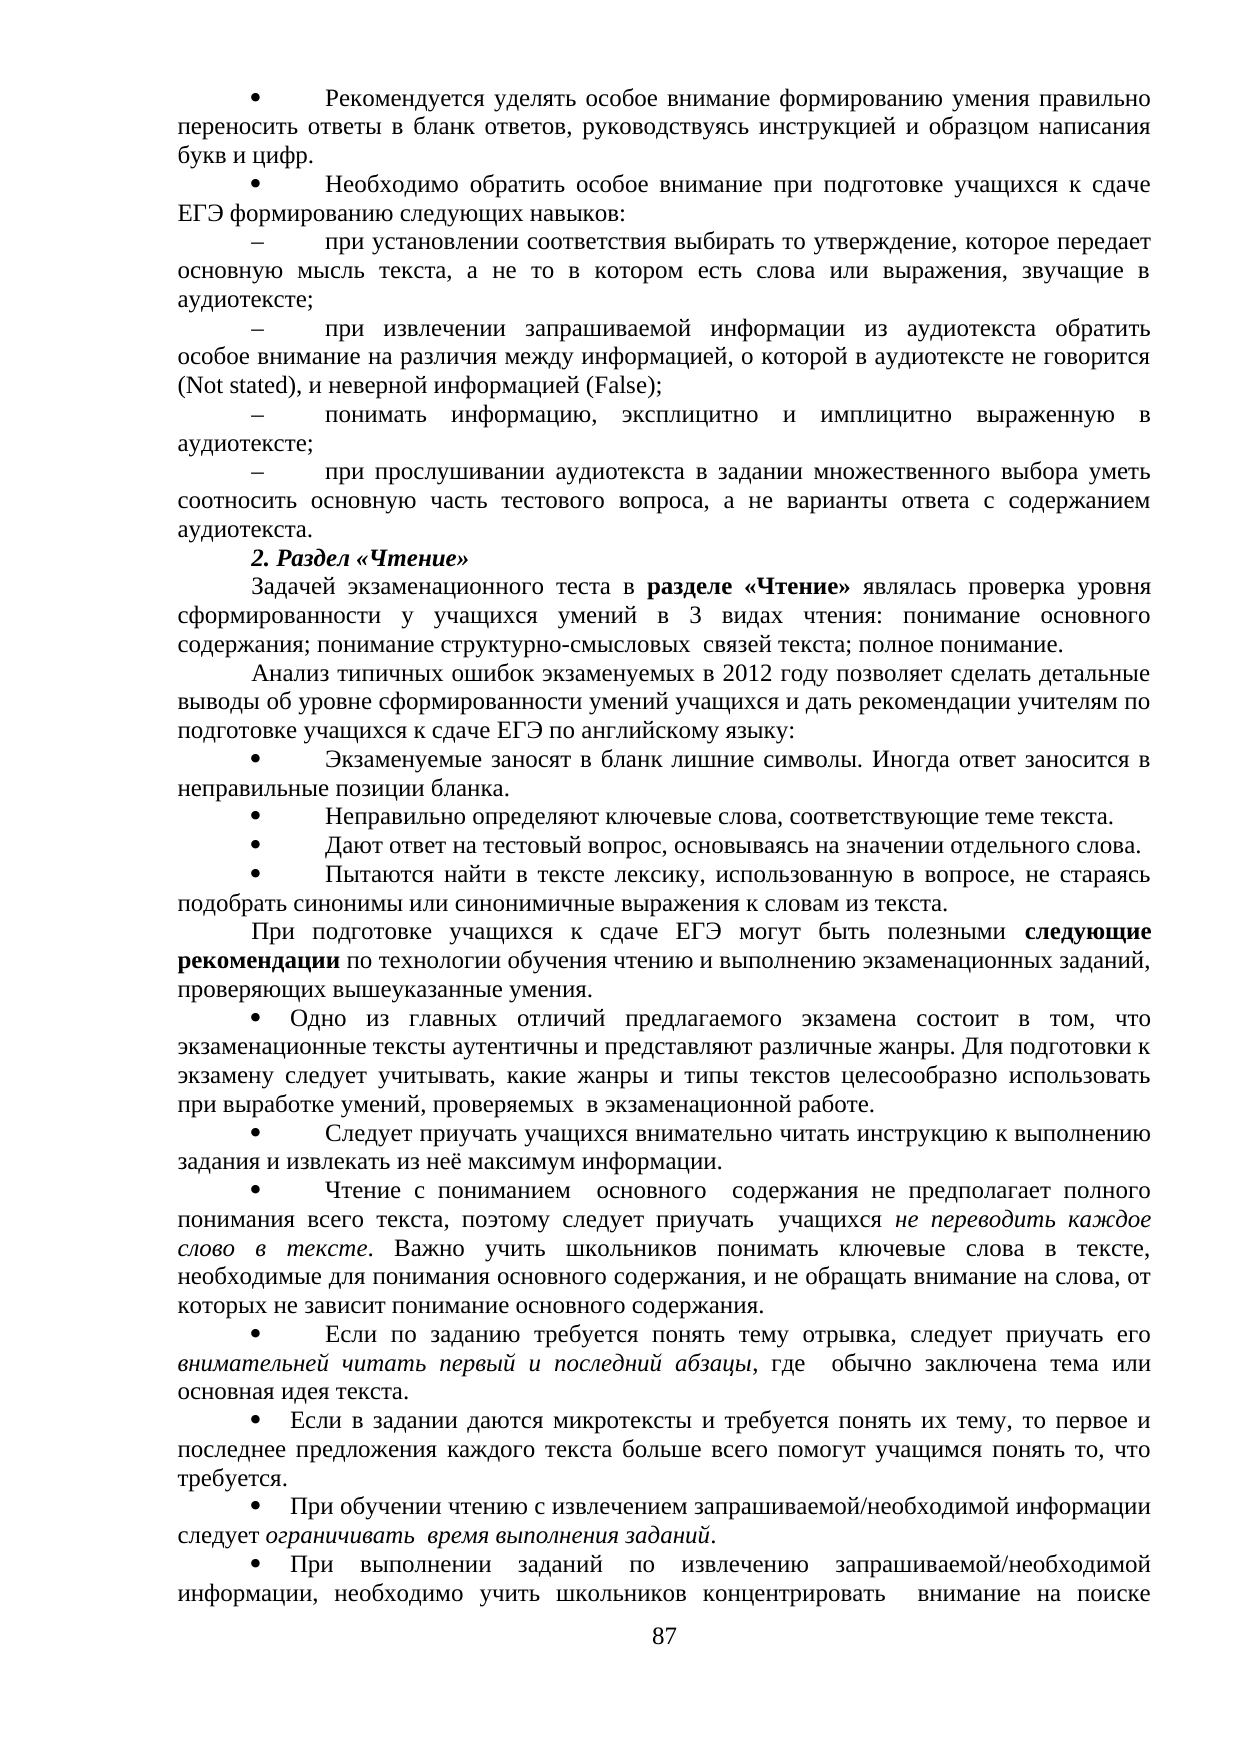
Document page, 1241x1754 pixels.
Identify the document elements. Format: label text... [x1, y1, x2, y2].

list Следует приучать учащихся внимательно читать инструкцию к выполнению задания и извлекать из неё максимум информации. [177, 1118, 1152, 1175]
text 2. Раздел «Чтение» [177, 543, 1152, 571]
text Анализ типичных ошибок экзаменуемых в 2012 году позволяет сделать детальные выводы об уровне сформированности умений учащихся и дать рекомендации учителям по подготовке учащихся к сдаче ЕГЭ по английскому языку: [177, 658, 1152, 744]
list Неправильно определяют ключевые слова, соответствующие теме текста. [177, 801, 1152, 830]
list при извлечении запрашиваемой информации из аудиотекста обратить особое внимание на различия между информацией, о которой в аудиотексте не говорится (Not stated), и неверной информацией (False); [177, 313, 1152, 399]
list при прослушивании аудиотекста в задании множественного выбора уметь соотносить основную часть тестового вопроса, а не варианты ответа с содержанием аудиотекста. [177, 456, 1152, 543]
text При подготовке учащихся к сдаче ЕГЭ могут быть полезными следующие рекомендации по технологии обучения чтению и выполнению экзаменационных заданий, проверяющих вышеуказанные умения. [177, 916, 1152, 1003]
list Экзаменуемые заносят в бланк лишние символы. Иногда ответ заносится в неправильные позиции бланка. [177, 744, 1152, 801]
list Чтение с пониманием основного содержания не предполагает полного понимания всего текста, поэтому следует приучать учащихся не переводить каждое слово в тексте. Важно учить школьников понимать ключевые слова в тексте, необходимые для понимания основного содержания, и не обращать внимание на слова, от которых не зависит понимание основного содержания. [177, 1175, 1152, 1319]
list при установлении соответствия выбирать то утверждение, которое передает основную мысль текста, а не то в котором есть слова или выражения, звучащие в аудиотексте; [177, 226, 1152, 313]
list Необходимо обратить особое внимание при подготовке учащихся к сдаче ЕГЭ формированию следующих навыков: [177, 169, 1152, 226]
list Рекомендуется уделять особое внимание формированию умения правильно переносить ответы в бланк ответов, руководствуясь инструкцией и образцом написания букв и цифр. [177, 83, 1152, 169]
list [177, 1549, 1152, 1606]
list Дают ответ на тестовый вопрос, основываясь на значении отдельного слова. [177, 830, 1152, 859]
list Пытаются найти в тексте лексику, использованную в вопросе, не стараясь подобрать синонимы или синонимичные выражения к словам из текста. [177, 859, 1152, 916]
list понимать информацию, эксплицитно и имплицитно выраженную в аудиотексте; [177, 399, 1152, 456]
list Если в задании даются микротексты и требуется понять их тему, то первое и последнее предложения каждого текста больше всего помогут учащимся понять то, что требуется. [177, 1405, 1152, 1491]
text Задачей экзаменационного теста в разделе «Чтение» являлась проверка уровня сформированности у учащихся умений в 3 видах чтения: понимание основного содержания; понимание структурно-смысловых связей текста; полное понимание. [177, 571, 1152, 658]
list Если по заданию требуется понять тему отрывка, следует приучать его внимательней читать первый и последний абзацы, где обычно заключена тема или основная идея текста. [177, 1319, 1152, 1405]
subtitle Одно из главных отличий предлагаемого экзамена состоит в том, что экзаменационные тексты аутентичны и представляют различные жанры. Для подготовки к экзамену следует учитывать, какие жанры и типы текстов целесообразно использовать при выработке умений, проверяемых в экзаменационной работе. [177, 1003, 1152, 1118]
list При обучении чтению с извлечением запрашиваемой/необходимой информации следует ограничивать время выполнения заданий. [177, 1491, 1152, 1549]
